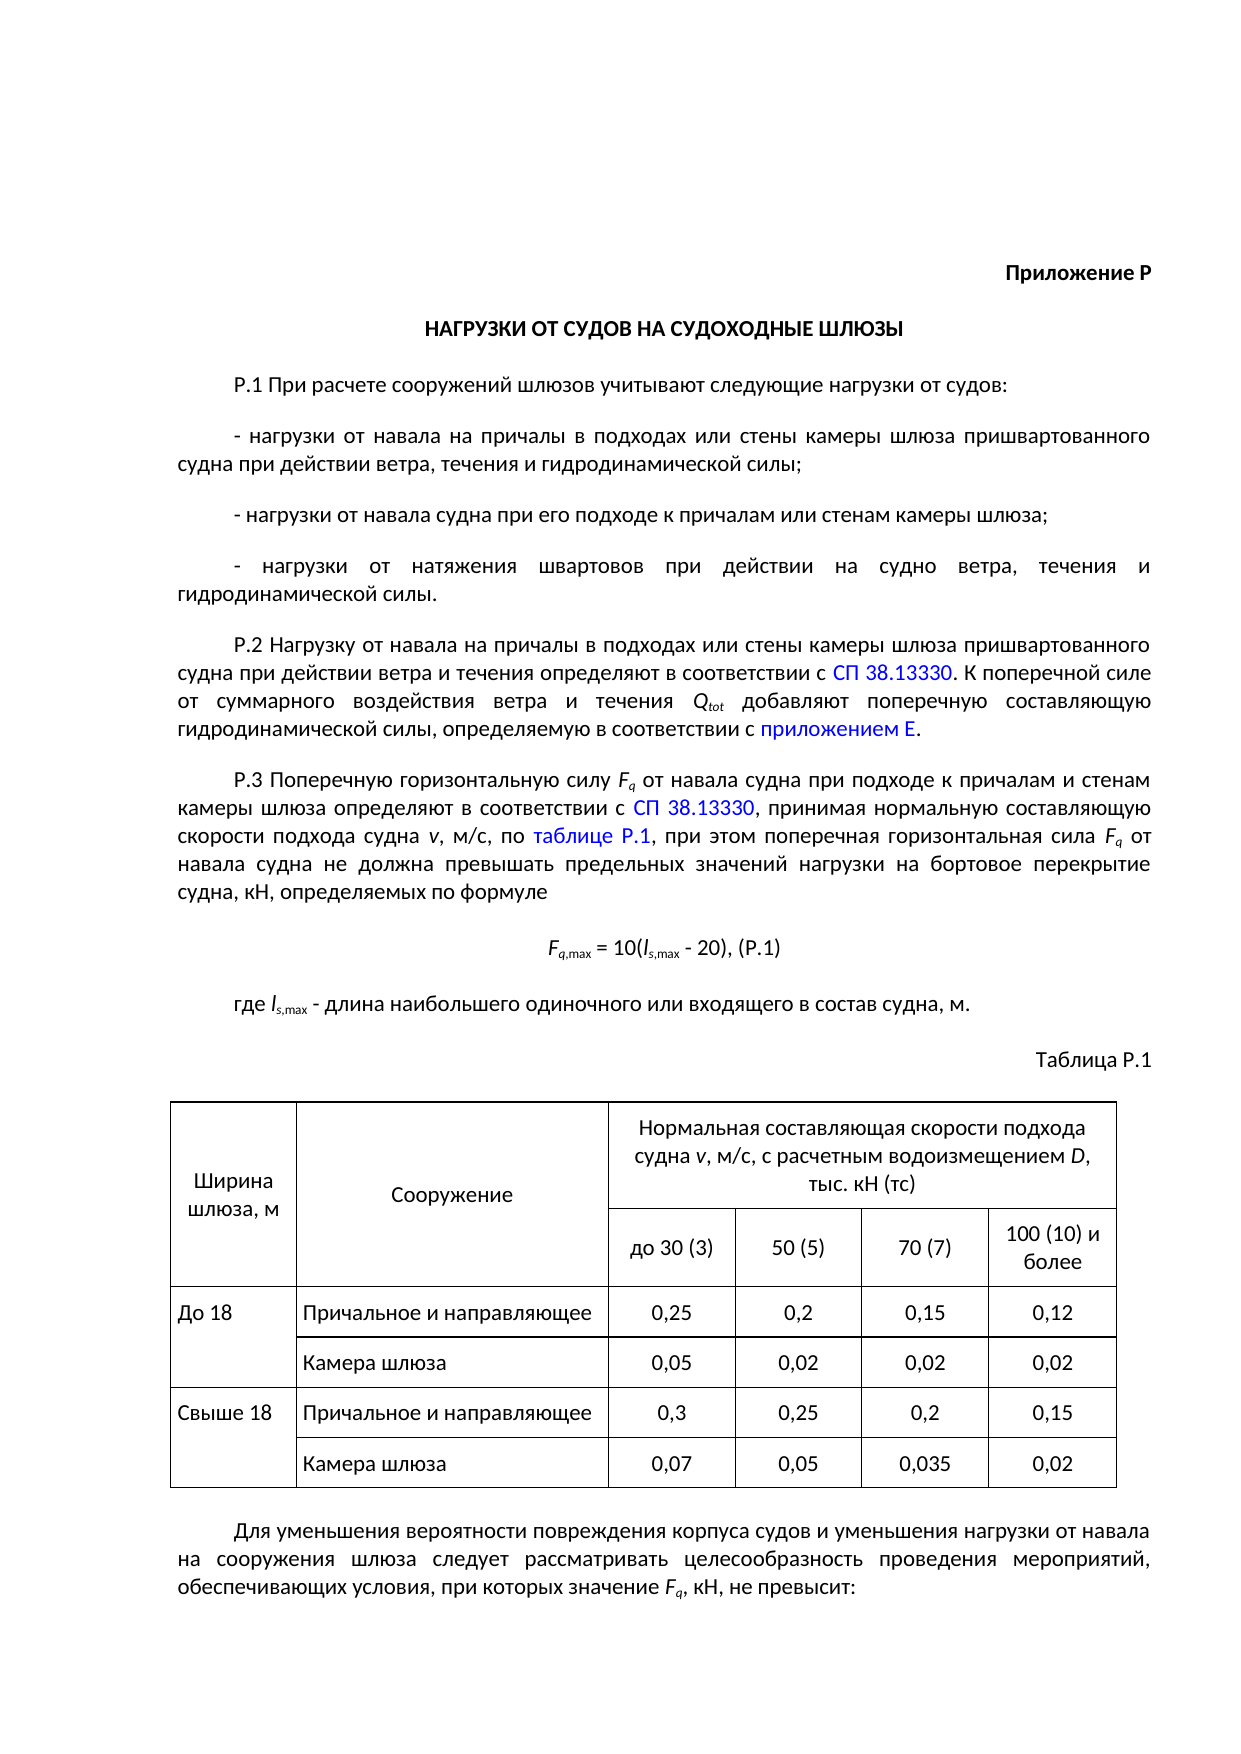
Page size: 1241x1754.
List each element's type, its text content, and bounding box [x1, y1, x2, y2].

table_cell 0,2 [862, 1388, 988, 1437]
table_cell 0,15 [989, 1388, 1116, 1437]
table_cell 0,02 [989, 1338, 1116, 1387]
table_cell 100 (10) и более [989, 1209, 1116, 1286]
table_cell Причальное и направляющее [297, 1287, 608, 1336]
text Для уменьшения вероятности повреждения корпуса судов и уменьшения нагрузки от навала на сооружения шлюза следует рассматривать целесообразность проведения мероприятий, обеспечивающих условия, при которых значение Fq, кН, не превысит: [177, 1516, 1152, 1600]
table_cell 0,05 [736, 1438, 861, 1487]
text Р.3 Поперечную горизонтальную силу Fq от навала судна при подходе к причалам и стенам камеры шлюза определяют в соответствии с СП 38.13330, принимая нормальную составляющую скорости подхода судна v, м/с, по таблице Р.1, при этом поперечная горизонтальная сила Fq от навала судна не должна превышать предельных значений нагрузки на бортовое перекрытие судна, кН, определяемых по формуле [177, 765, 1152, 905]
table_header Сооружение [297, 1103, 608, 1286]
text где ls,max - длина наибольшего одиночного или входящего в состав судна, м. [177, 989, 1152, 1017]
table_cell до 30 (3) [609, 1209, 735, 1286]
table_cell 0,02 [989, 1438, 1116, 1487]
text Р.2 Нагрузку от навала на причалы в подходах или стены камеры шлюза пришвартованного судна при действии ветра и течения определяют в соответствии с СП 38.13330. К поперечной силе от суммарного воздействия ветра и течения Qtot добавляют поперечную составляющую гидродинамической силы, определяемую в соответствии с приложением Е. [177, 630, 1152, 742]
table_cell 70 (7) [862, 1209, 988, 1286]
text - нагрузки от натяжения швартовов при действии на судно ветра, течения и гидродинамической силы. [177, 551, 1152, 607]
table_cell Камера шлюза [297, 1338, 608, 1387]
text Fq,max = 10(ls,max - 20), (Р.1) [177, 933, 1152, 961]
text - нагрузки от навала судна при его подходе к причалам или стенам камеры шлюза; [177, 500, 1152, 528]
table_header Нормальная составляющая скорости подхода судна v, м/с, с расчетным водоизмещением D, тыс. кН (тс) [609, 1103, 1116, 1208]
table_cell 0,3 [609, 1388, 735, 1437]
text Таблица Р.1 [177, 1045, 1152, 1073]
table_cell 0,05 [609, 1338, 735, 1387]
table_cell 0,02 [736, 1338, 861, 1387]
table_cell До 18 [171, 1287, 296, 1387]
table_cell 50 (5) [736, 1209, 861, 1286]
text Р.1 При расчете сооружений шлюзов учитывают следующие нагрузки от судов: [177, 370, 1152, 398]
table_cell Свыше 18 [171, 1388, 296, 1487]
table_cell 0,07 [609, 1438, 735, 1487]
text - нагрузки от навала на причалы в подходах или стены камеры шлюза пришвартованного судна при действии ветра, течения и гидродинамической силы; [177, 421, 1152, 477]
table_cell 0,15 [862, 1287, 988, 1336]
table_cell Причальное и направляющее [297, 1388, 608, 1437]
text Приложение Р [177, 258, 1152, 286]
table_cell 0,25 [736, 1388, 861, 1437]
title НАГРУЗКИ ОТ СУДОВ НА СУДОХОДНЫЕ ШЛЮЗЫ [177, 314, 1152, 342]
table_cell 0,2 [736, 1287, 861, 1336]
table_cell 0,25 [609, 1287, 735, 1336]
table_cell Камера шлюза [297, 1438, 608, 1487]
table_header Ширина шлюза, м [171, 1103, 296, 1286]
table_cell 0,02 [862, 1338, 988, 1387]
table_cell 0,12 [989, 1287, 1116, 1336]
table_cell 0,035 [862, 1438, 988, 1487]
